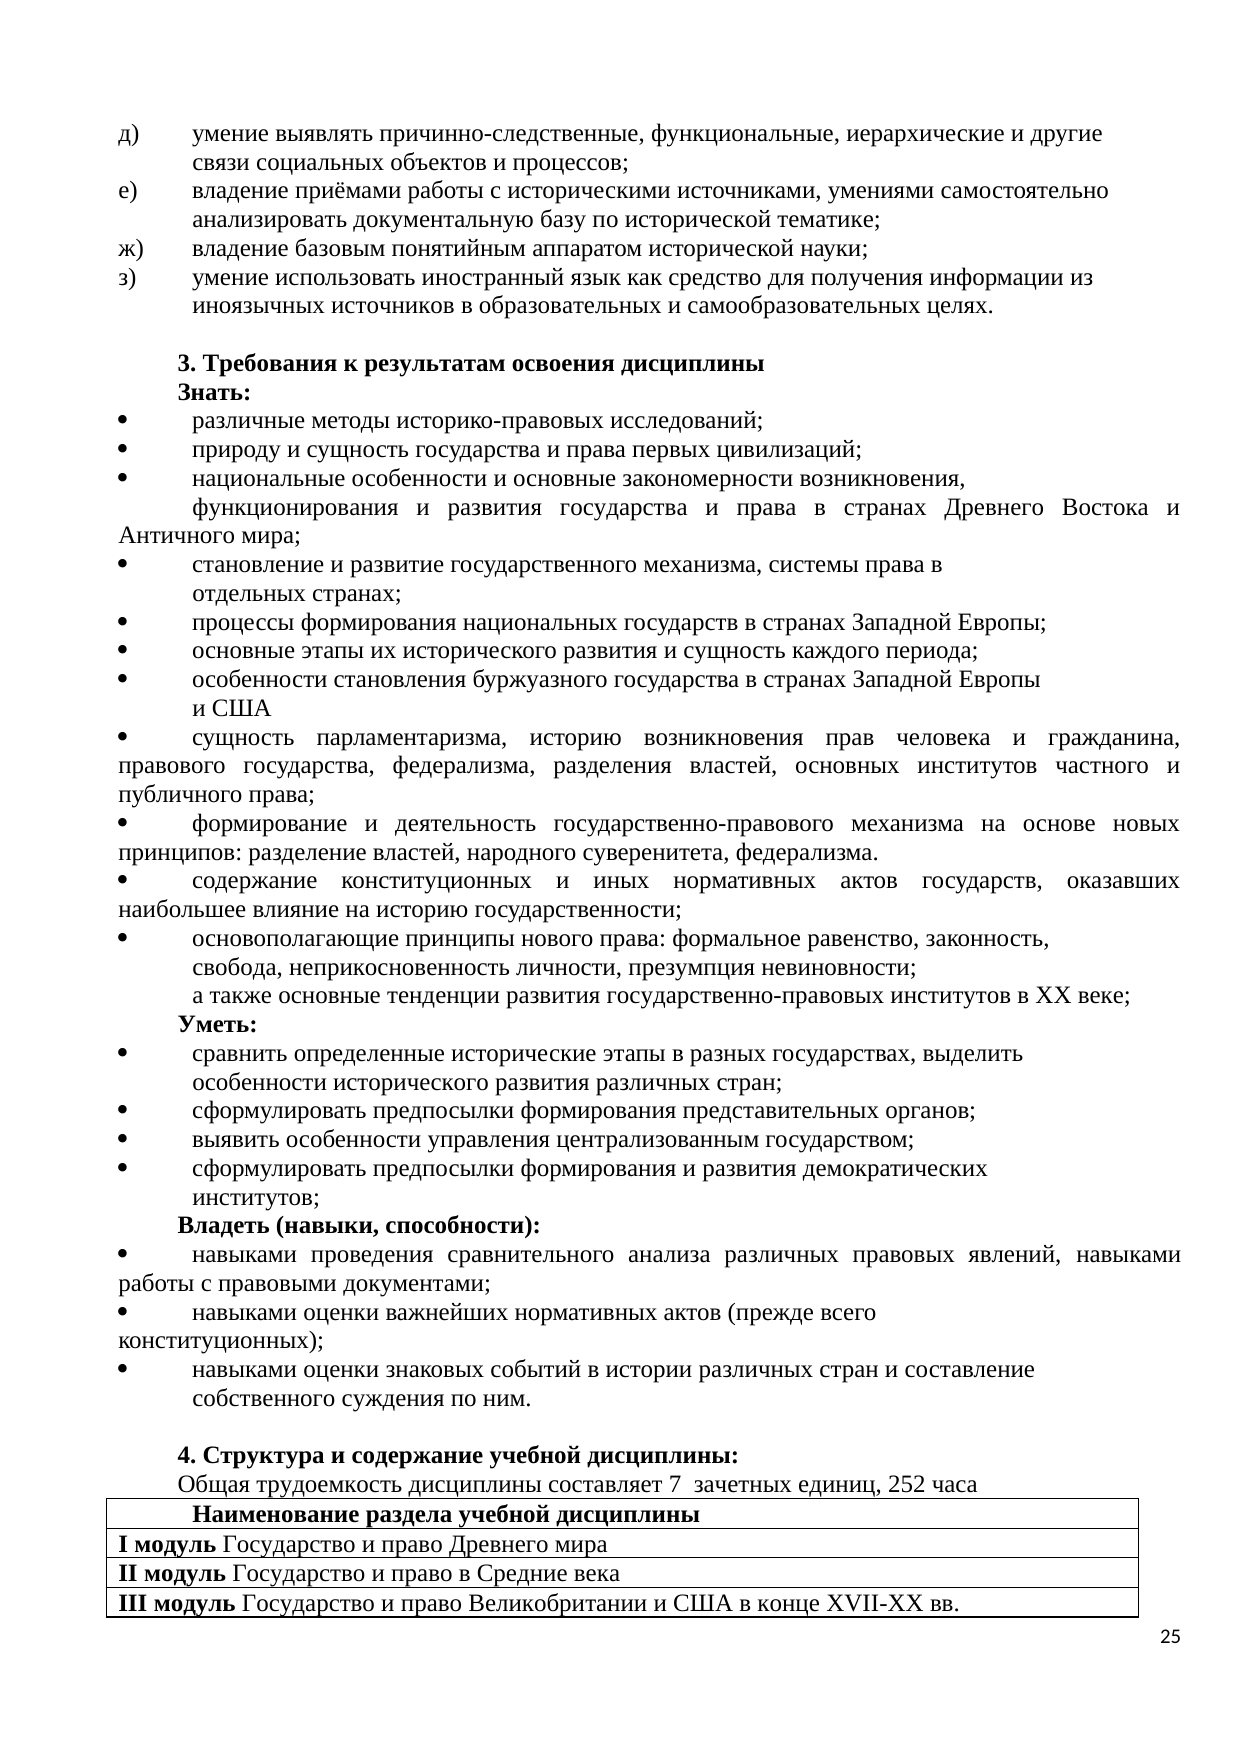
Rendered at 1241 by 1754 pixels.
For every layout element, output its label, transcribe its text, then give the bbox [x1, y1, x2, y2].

text отдельных странах; [118, 578, 1181, 607]
text иноязычных источников в образовательных и самообразовательных целях. [118, 291, 1181, 319]
text функционирования и развития государства и права в странах Древнего Востока и Античного мира; [118, 492, 1181, 549]
text институтов; [118, 1182, 1181, 1211]
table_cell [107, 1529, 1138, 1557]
list формирование и деятельность государственно-правового механизма на основе новых принципов: разделение властей, народного суверенитета, федерализма. [118, 808, 1181, 866]
list владение приёмами работы с историческими источниками, умениями самостоятельно [118, 176, 1181, 204]
list процессы формирования национальных государств в странах Западной Европы; [118, 607, 1181, 636]
list навыками оценки важнейших нормативных актов (прежде всего [118, 1297, 1181, 1326]
list содержание конституционных и иных нормативных актов государств, оказавших наибольшее влияние на историю государственности; [118, 866, 1181, 923]
list особенности становления буржуазного государства в странах Западной Европы [118, 664, 1181, 693]
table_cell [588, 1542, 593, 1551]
text свобода, неприкосновенность личности, презумпция невиновности; [118, 952, 1181, 981]
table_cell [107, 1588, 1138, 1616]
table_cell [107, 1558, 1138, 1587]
text 3. Требования к результатам освоения дисциплины [118, 348, 1181, 377]
text Знать: [118, 377, 1181, 406]
list владение базовым понятийным аппаратом исторической науки; [118, 233, 1181, 262]
list природу и сущность государства и права первых цивилизаций; [118, 434, 1181, 463]
text анализировать документальную базу по исторической тематике; [118, 204, 1181, 233]
text Уметь: [118, 1009, 1181, 1038]
list сравнить определенные исторические этапы в разных государствах, выделить [118, 1038, 1181, 1067]
list становление и развитие государственного механизма, системы права в [118, 549, 1181, 578]
list конституционных); [118, 1326, 1181, 1354]
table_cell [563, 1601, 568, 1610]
text собственного суждения по ним. [118, 1383, 1181, 1412]
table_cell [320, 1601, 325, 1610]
list сформулировать предпосылки формирования и развития демократических [118, 1153, 1181, 1182]
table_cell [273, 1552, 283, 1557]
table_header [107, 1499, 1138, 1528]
text 4. Структура и содержание учебной дисциплины: [118, 1441, 1181, 1469]
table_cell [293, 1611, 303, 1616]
list выявить особенности управления централизованным государством; [118, 1124, 1181, 1153]
list навыками проведения сравнительного анализа различных правовых явлений, навыками работы с правовыми документами; [118, 1239, 1181, 1297]
text особенности исторического развития различных стран; [118, 1067, 1181, 1096]
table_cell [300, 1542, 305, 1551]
text Владеть (навыки, способности): [118, 1211, 1181, 1239]
list умение использовать иностранный язык как средство для получения информации из [118, 262, 1181, 291]
list национальные особенности и основные закономерности возникновения, [118, 463, 1181, 492]
list различные методы историко-правовых исследований; [118, 406, 1181, 434]
list умение выявлять причинно-следственные, функциональные, иерархические и другие [118, 118, 1181, 147]
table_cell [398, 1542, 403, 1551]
text и США [118, 693, 1181, 722]
list навыками оценки знаковых событий в истории различных стран и составление [118, 1354, 1181, 1383]
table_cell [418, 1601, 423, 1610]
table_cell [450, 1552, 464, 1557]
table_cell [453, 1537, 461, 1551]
text Общая трудоемкость дисциплины составляет 7 зачетных единиц, 252 часа [118, 1469, 1181, 1498]
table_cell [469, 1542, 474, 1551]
list сформулировать предпосылки формирования представительных органов; [118, 1096, 1181, 1124]
list сущность парламентаризма, историю возникновения прав человека и гражданина, правового государства, федерализма, разделения властей, основных институтов частного и публичного права; [118, 722, 1181, 808]
list основополагающие принципы нового права: формальное равенство, законность, [118, 923, 1181, 952]
text связи социальных объектов и процессов; [118, 147, 1181, 176]
list основные этапы их исторического развития и сущность каждого периода; [118, 636, 1181, 664]
text а также основные тенденции развития государственно-правовых институтов в XX веке; [118, 981, 1181, 1009]
